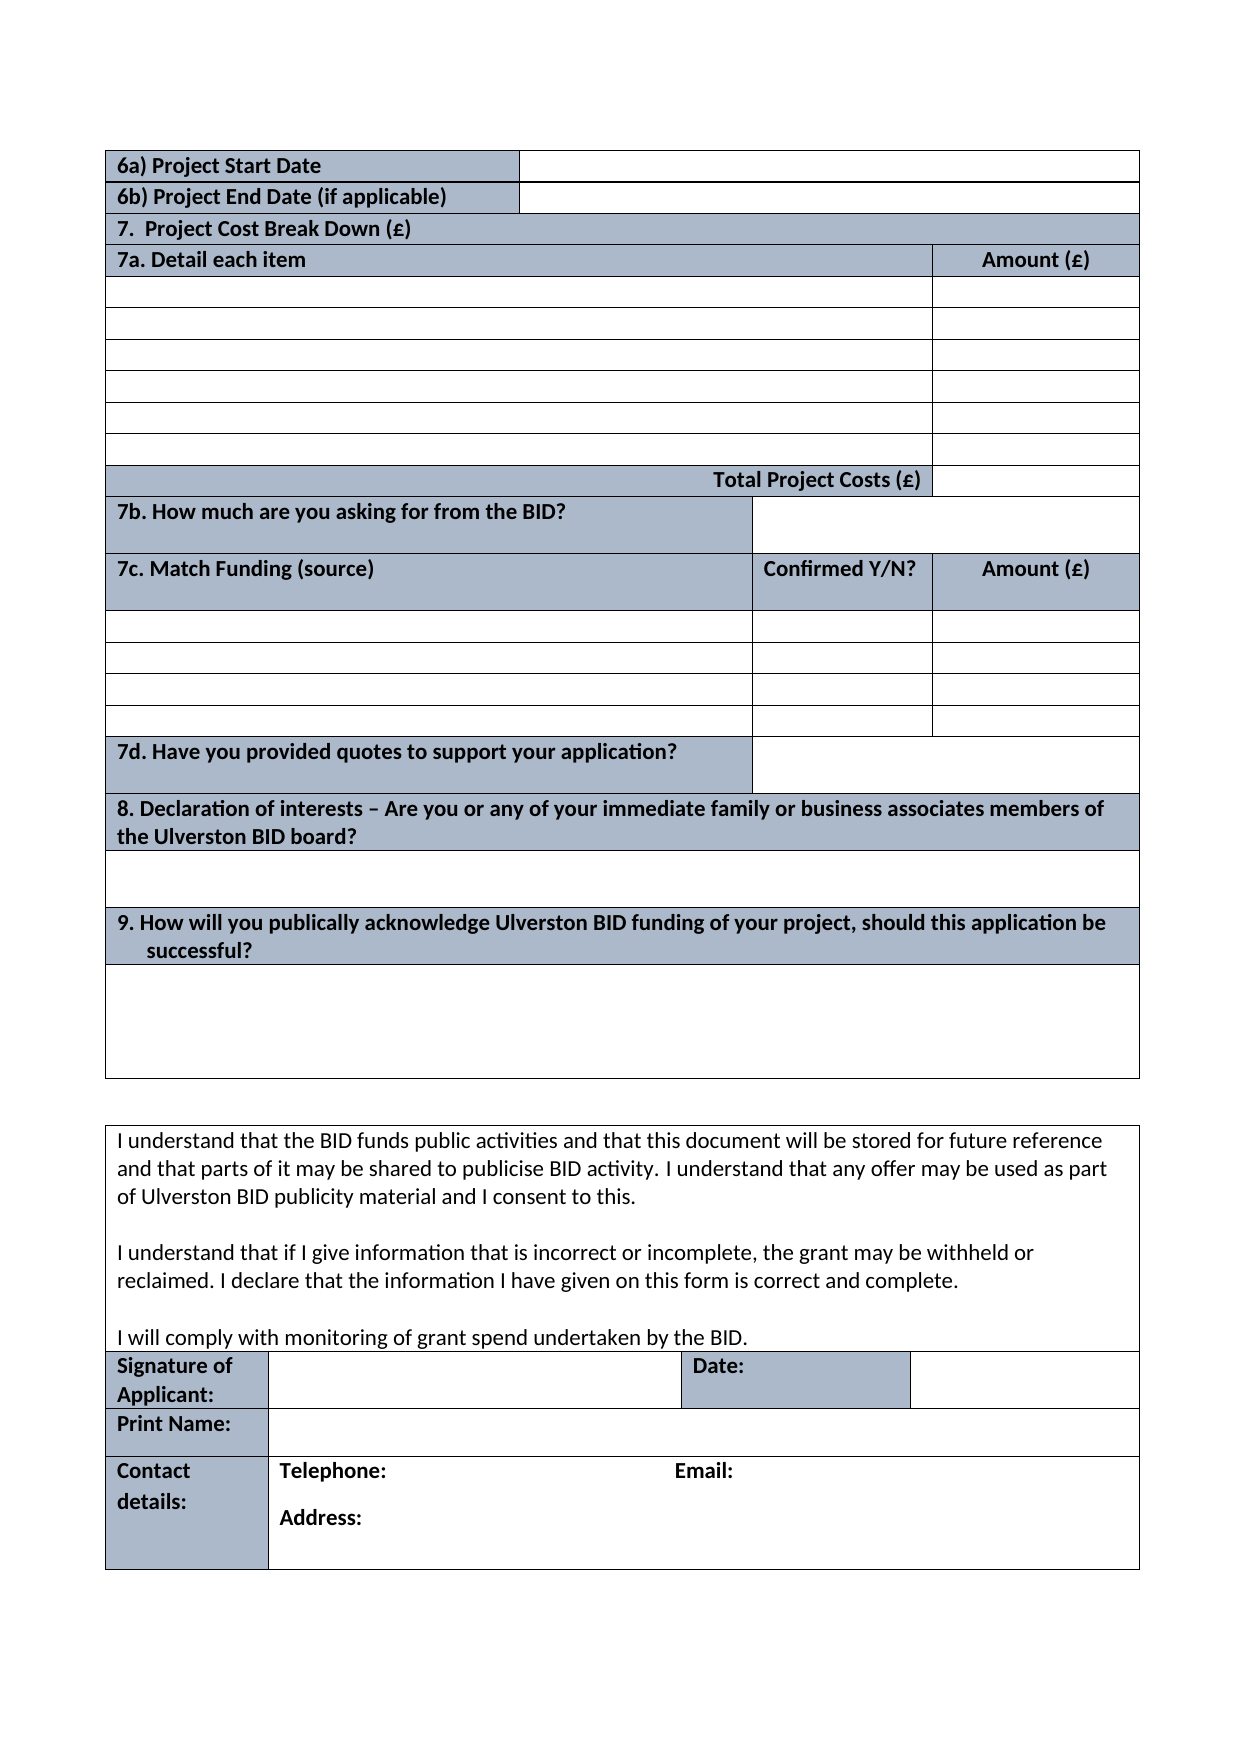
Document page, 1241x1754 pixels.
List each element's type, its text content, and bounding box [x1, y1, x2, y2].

table_header I understand that the BID funds public activities and that this document will be stored for future reference and that parts of it may be shared to publicise BID activity. I understand that any offer may be used as part of Ulverston BID publicity material and I consent to this. I understand that if I give information that is incorrect or incomplete, the grant may be withheld or reclaimed. I declare that the information I have given on this form is correct and complete. I will comply with monitoring of grant spend undertaken by the BID. [106, 1126, 1139, 1351]
table_cell 7. Project Cost Break Down (£) [106, 214, 1139, 244]
table_cell [106, 403, 932, 433]
table_cell [106, 674, 752, 704]
table_cell [106, 371, 932, 402]
table_cell [106, 308, 932, 339]
table_cell [106, 706, 752, 736]
table_cell Amount (£) [933, 554, 1139, 610]
table_cell Print Name: [106, 1409, 268, 1456]
table_cell Contact details: [106, 1457, 268, 1569]
table_cell 7b. How much are you asking for from the BID? [106, 497, 752, 553]
table_cell [933, 674, 1139, 704]
table_cell [933, 706, 1139, 736]
table_cell Signature of Applicant: [106, 1352, 268, 1408]
table_cell [106, 340, 932, 370]
table_cell [520, 183, 1139, 213]
table_cell [753, 643, 932, 673]
table_cell [520, 151, 1139, 181]
table_cell [753, 497, 1139, 553]
table_cell [933, 403, 1139, 433]
table_cell [753, 737, 1139, 793]
table_cell 7a. Detail each item [106, 245, 932, 276]
table_cell [106, 434, 932, 464]
table_cell 7c. Match Funding (source) [106, 554, 752, 610]
table_cell 9. How will you publically acknowledge Ulverston BID funding of your project, should this application be successful? [106, 908, 1139, 964]
table_cell [933, 434, 1139, 464]
table_cell 8. Declaration of interests – Are you or any of your immediate family or business associates members of the Ulverston BID board? [106, 794, 1139, 850]
table_cell [106, 851, 1139, 907]
table_cell Date: [682, 1352, 910, 1408]
table_cell [911, 1352, 1139, 1408]
table_cell [933, 643, 1139, 673]
table_cell 6a) Project Start Date [106, 151, 519, 181]
table_cell [933, 466, 1139, 496]
table_cell [106, 643, 752, 673]
table_cell 7d. Have you provided quotes to support your application? [106, 737, 752, 793]
table_cell [753, 706, 932, 736]
table_cell [933, 611, 1139, 642]
table_cell [269, 1352, 681, 1408]
table_cell Total Project Costs (£) [106, 466, 932, 496]
table_cell [753, 674, 932, 704]
table_cell [933, 277, 1139, 307]
table_cell Confirmed Y/N? [753, 554, 932, 610]
table_cell 6b) Project End Date (if applicable) [106, 183, 519, 213]
table_cell [753, 611, 932, 642]
table_cell [933, 308, 1139, 339]
table_cell Telephone: Email: Address: [269, 1457, 1139, 1569]
table_cell [106, 611, 752, 642]
table_cell [269, 1409, 1139, 1456]
table_cell Amount (£) [933, 245, 1139, 276]
table_cell [933, 371, 1139, 402]
table_cell [106, 965, 1139, 1077]
table_cell [106, 277, 932, 307]
table_cell [933, 340, 1139, 370]
